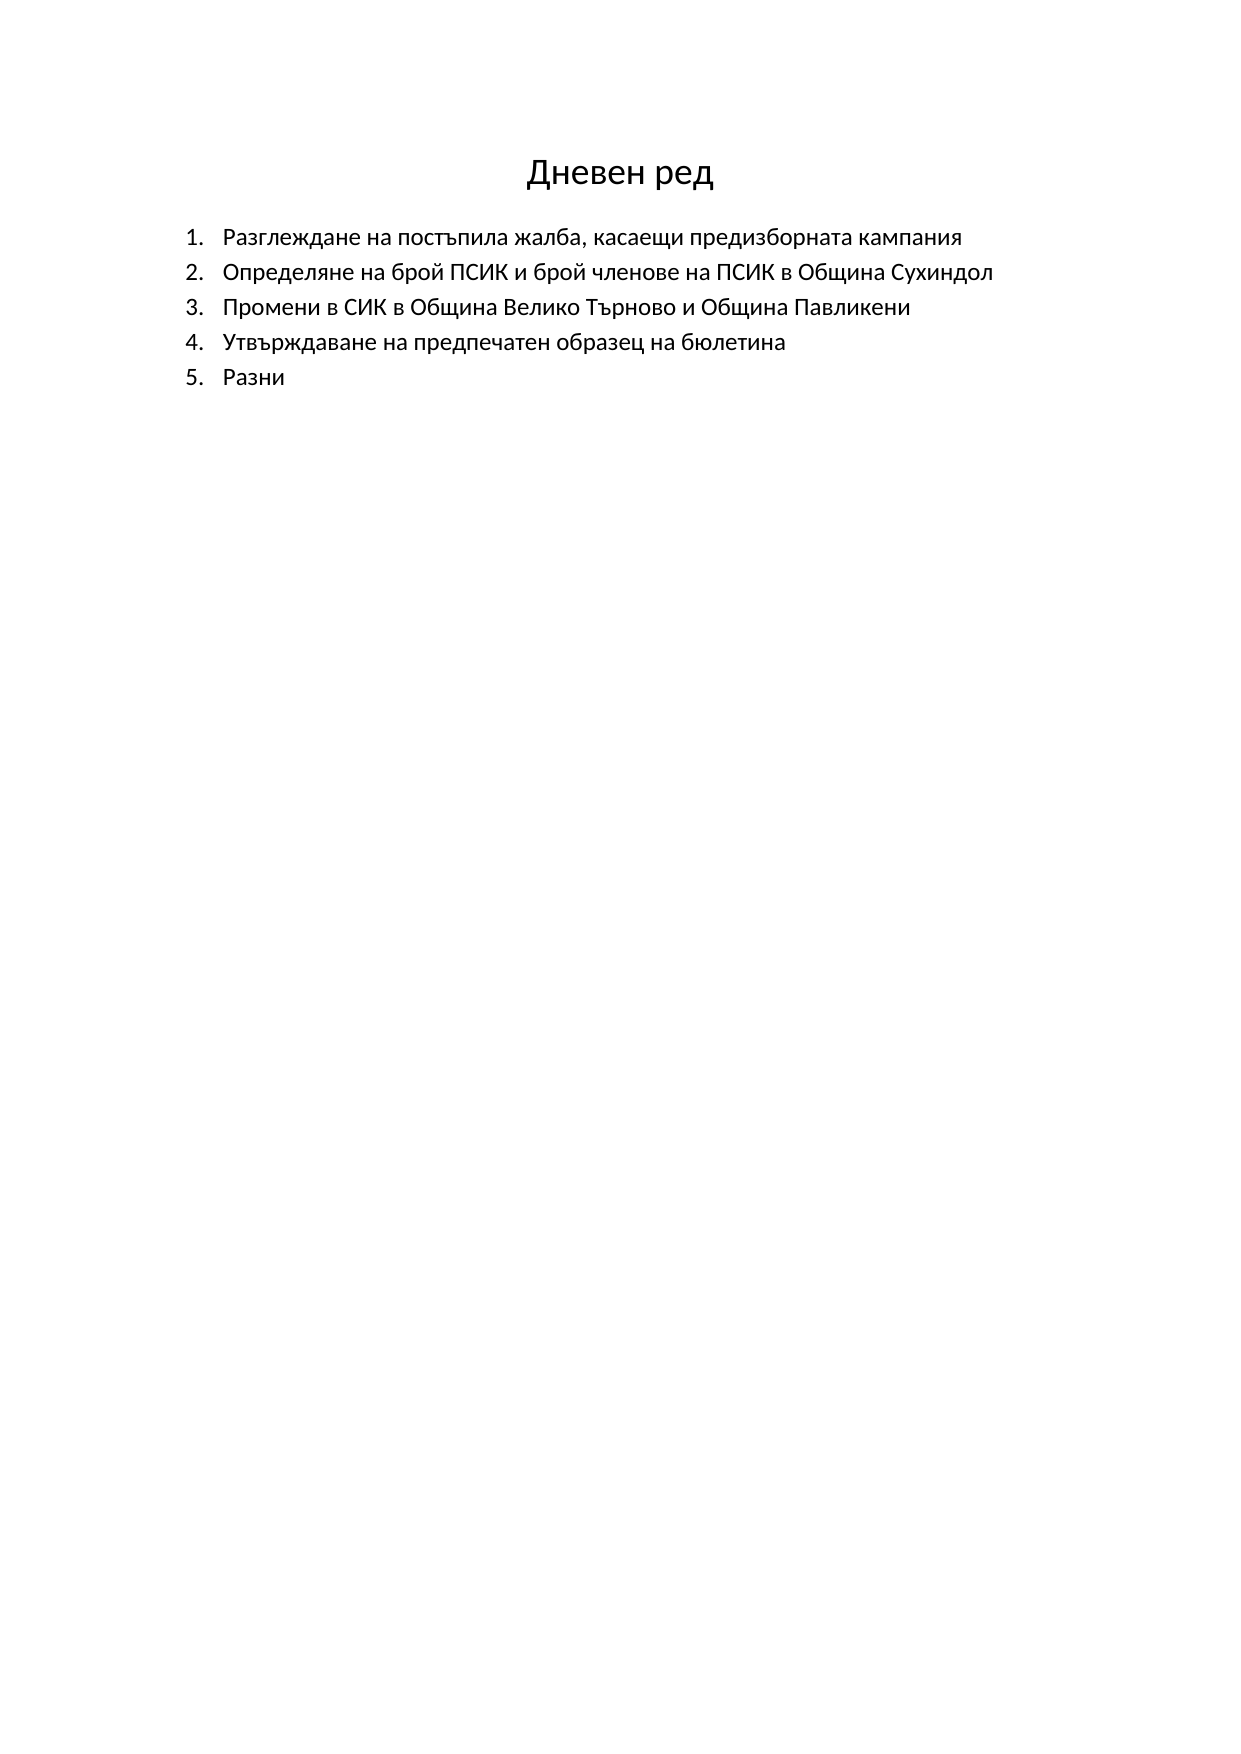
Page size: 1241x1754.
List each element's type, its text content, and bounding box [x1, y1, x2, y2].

list Промени в СИК в Община Велико Търново и Община Павликени [185, 291, 1093, 322]
list Разни [185, 361, 1093, 392]
text Дневен ред [148, 148, 1093, 193]
list Определяне на брой ПСИК и брой членове на ПСИК в Община Сухиндол [185, 256, 1093, 287]
list Разглеждане на постъпила жалба, касаещи предизборната кампания [185, 221, 1093, 252]
list Утвърждаване на предпечатен образец на бюлетина [185, 326, 1093, 357]
